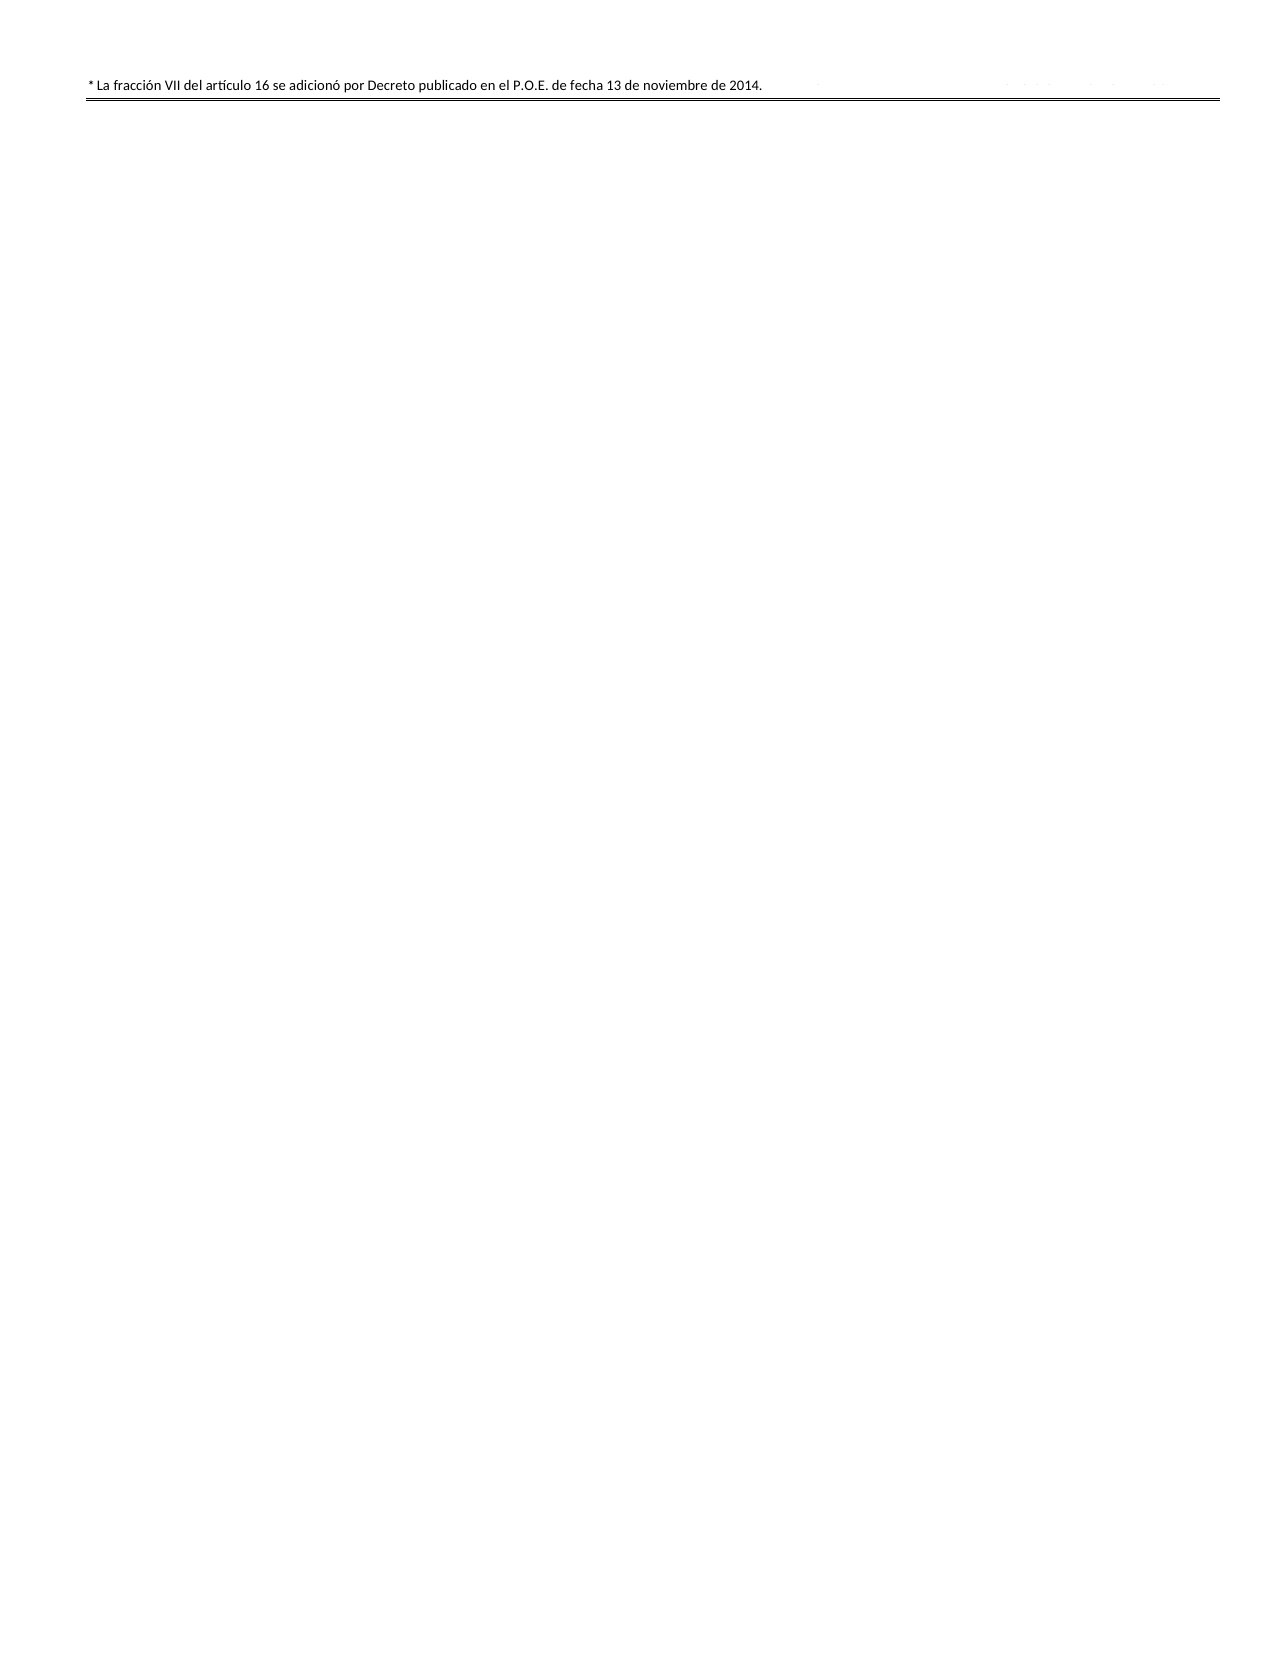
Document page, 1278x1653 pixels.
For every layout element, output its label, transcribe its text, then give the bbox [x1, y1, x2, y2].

text  La fracción VII del artículo 16 se adicionó por Decreto publicado en el P.O.E. de fecha 13 de noviembre de 2014. [89, 77, 1233, 94]
